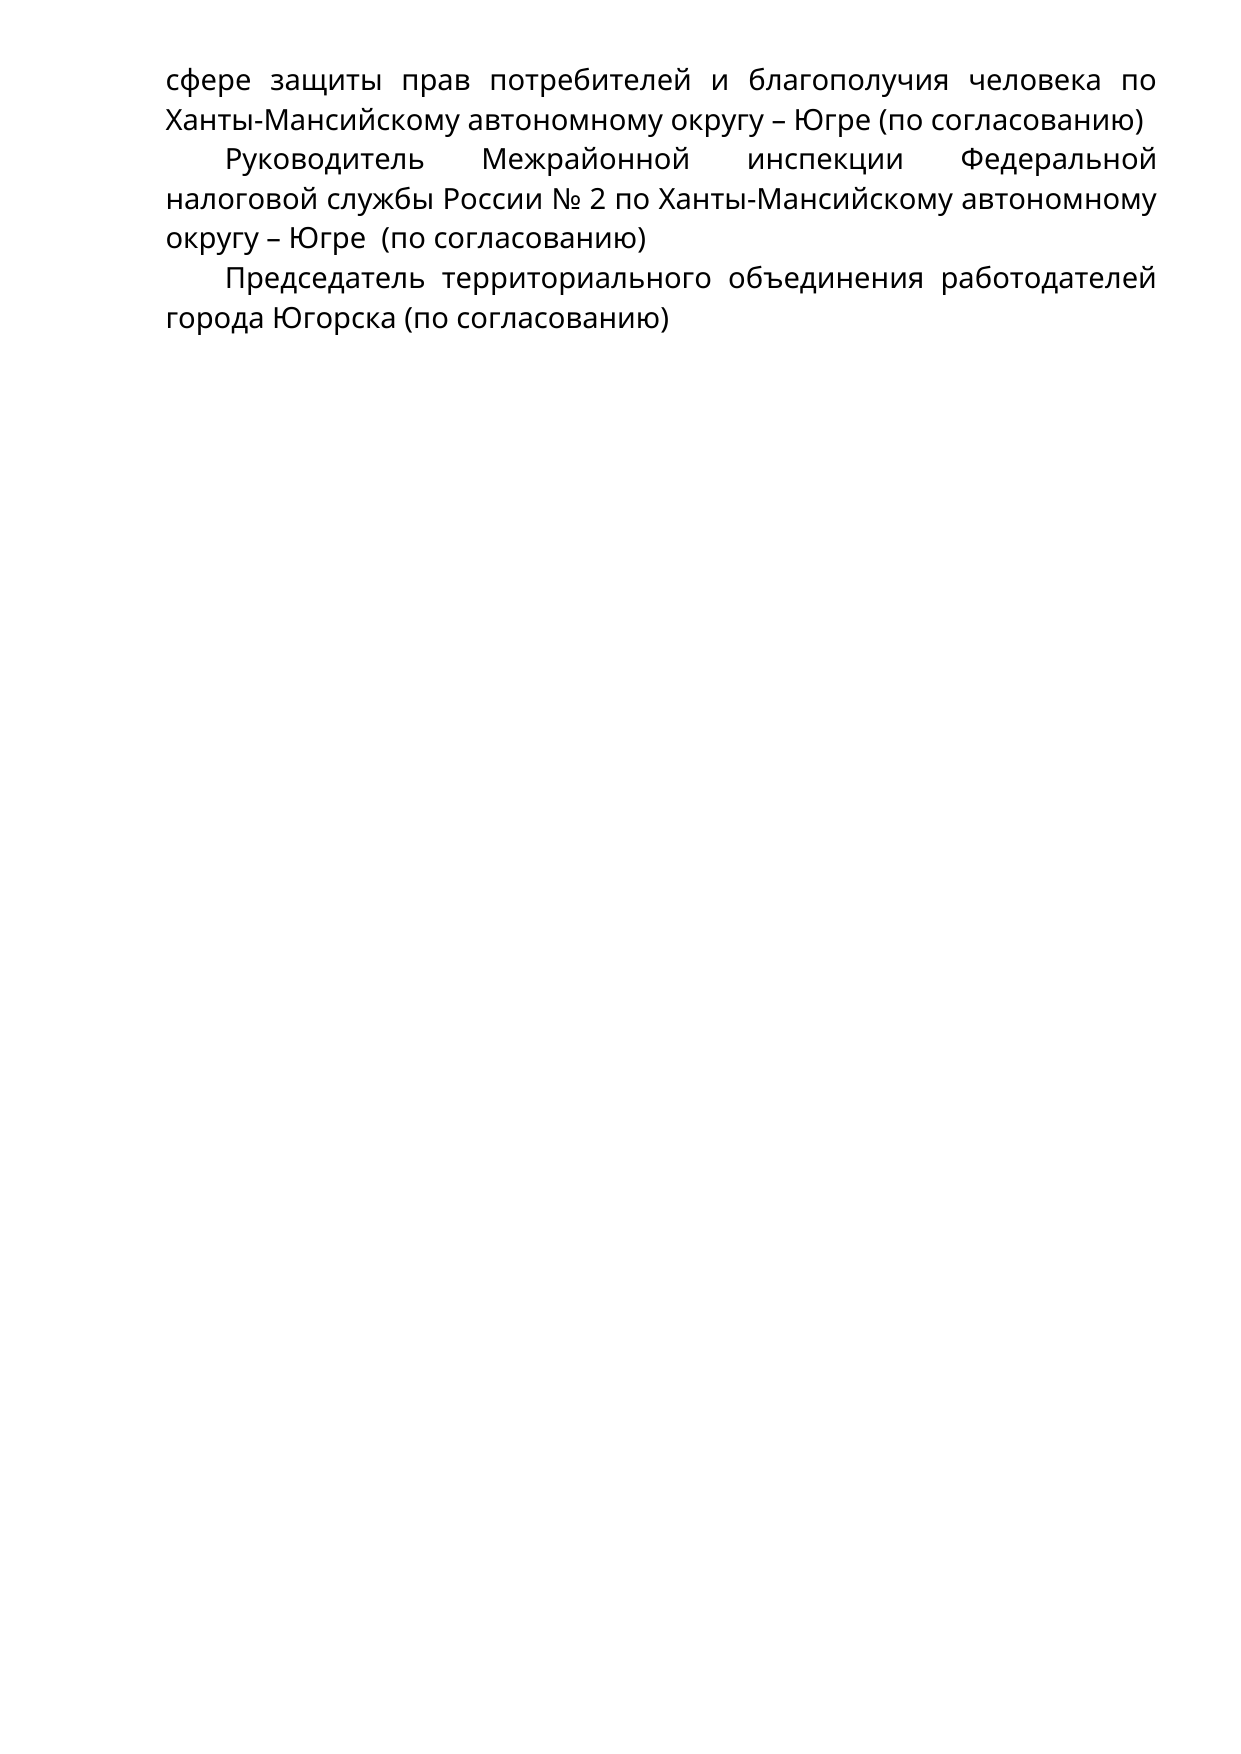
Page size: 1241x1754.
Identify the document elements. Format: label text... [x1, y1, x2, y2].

text Председатель территориального объединения работодателей города Югорска (по согласованию) [165, 257, 1157, 337]
text Руководитель Межрайонной инспекции Федеральной налоговой службы России № 2 по Ханты-Мансийскому автономному округу – Югре (по согласованию) [165, 138, 1157, 257]
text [165, 59, 1157, 138]
